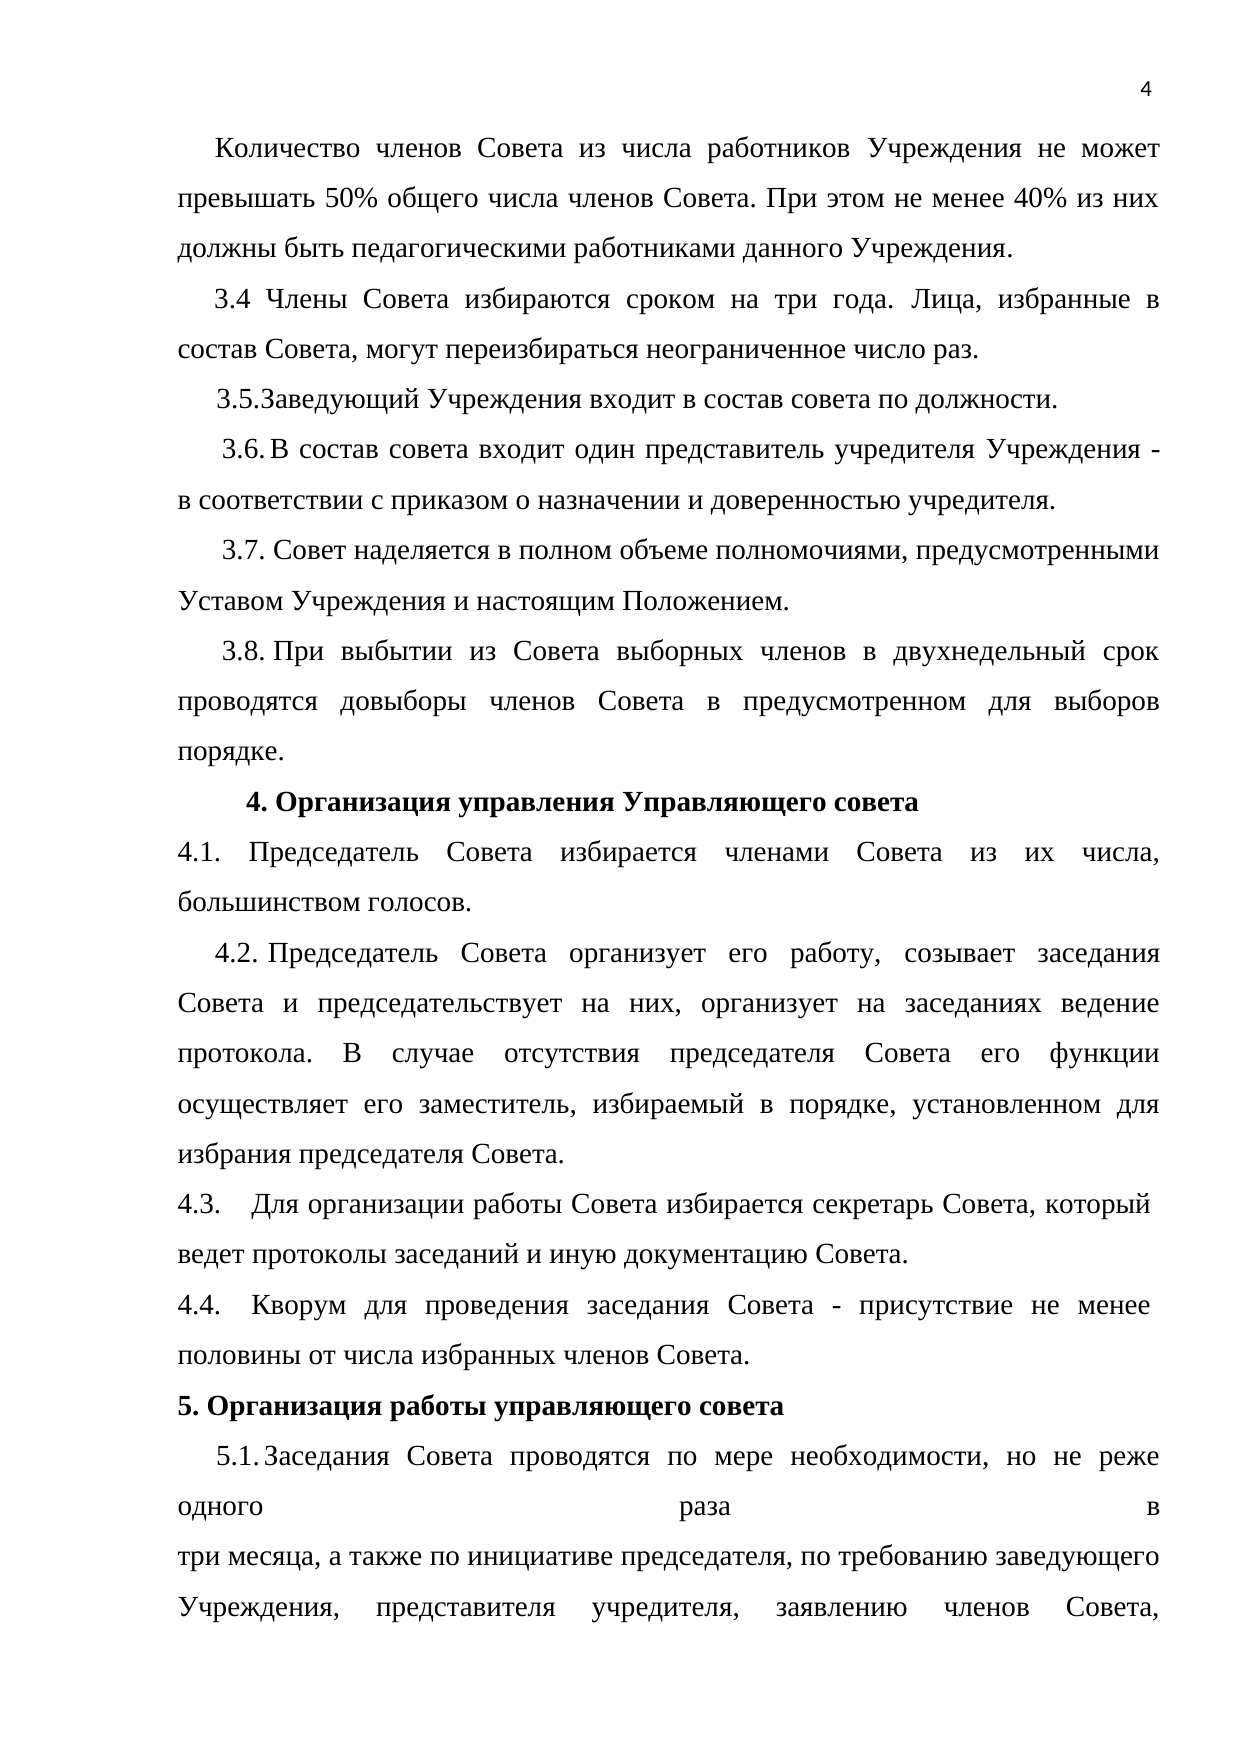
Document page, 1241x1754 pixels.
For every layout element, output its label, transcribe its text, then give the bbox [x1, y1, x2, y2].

list Совет наделяется в полном объеме полномочиями, предусмотренными Уставом Учреждения и настоящим Положением. [177, 532, 1160, 616]
text 3.4 Члены Совета избираются сроком на три года. Лица, избранные в состав Совета, могут переизбираться неограниченное число раз. [177, 281, 1160, 364]
list Председатель Совета организует его работу, созывает заседания Совета и председательствует на них, организует на заседаниях ведение протокола. В случае отсутствия председателя Совета его функции осуществляет его заместитель, избираемый в порядке, установленном для избрания председателя Совета. [177, 935, 1160, 1169]
text 4.1. Председатель Совета избирается членами Совета из их числа, большинством голосов. [177, 834, 1160, 918]
list Для организации работы Совета избирается секретарь Совета, который ведет протоколы заседаний и иную документацию Совета. [177, 1186, 1152, 1270]
list В состав совета входит один представитель учредителя Учреждения - в соответствии с приказом о назначении и доверенностью учредителя. [177, 432, 1160, 516]
list При выбытии из Совета выборных членов в двухнедельный срок проводятся довыборы членов Совета в предусмотренном для выборов порядке. [177, 633, 1160, 767]
text 5. Организация работы управляющего совета [177, 1388, 1152, 1421]
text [177, 1438, 1160, 1622]
text 3.5. Заведующий Учреждения входит в состав совета по должности. [216, 381, 1160, 415]
text 4. Организация управления Управляющего совета [246, 784, 1160, 817]
list Кворум для проведения заседания Совета - присутствие не менее половины от числа избранных членов Совета. [177, 1287, 1152, 1371]
text Количество членов Совета из числа работников Учреждения не может превышать 50% общего числа членов Совета. При этом не менее 40% из них должны быть педагогическими работниками данного Учреждения. [177, 130, 1160, 264]
